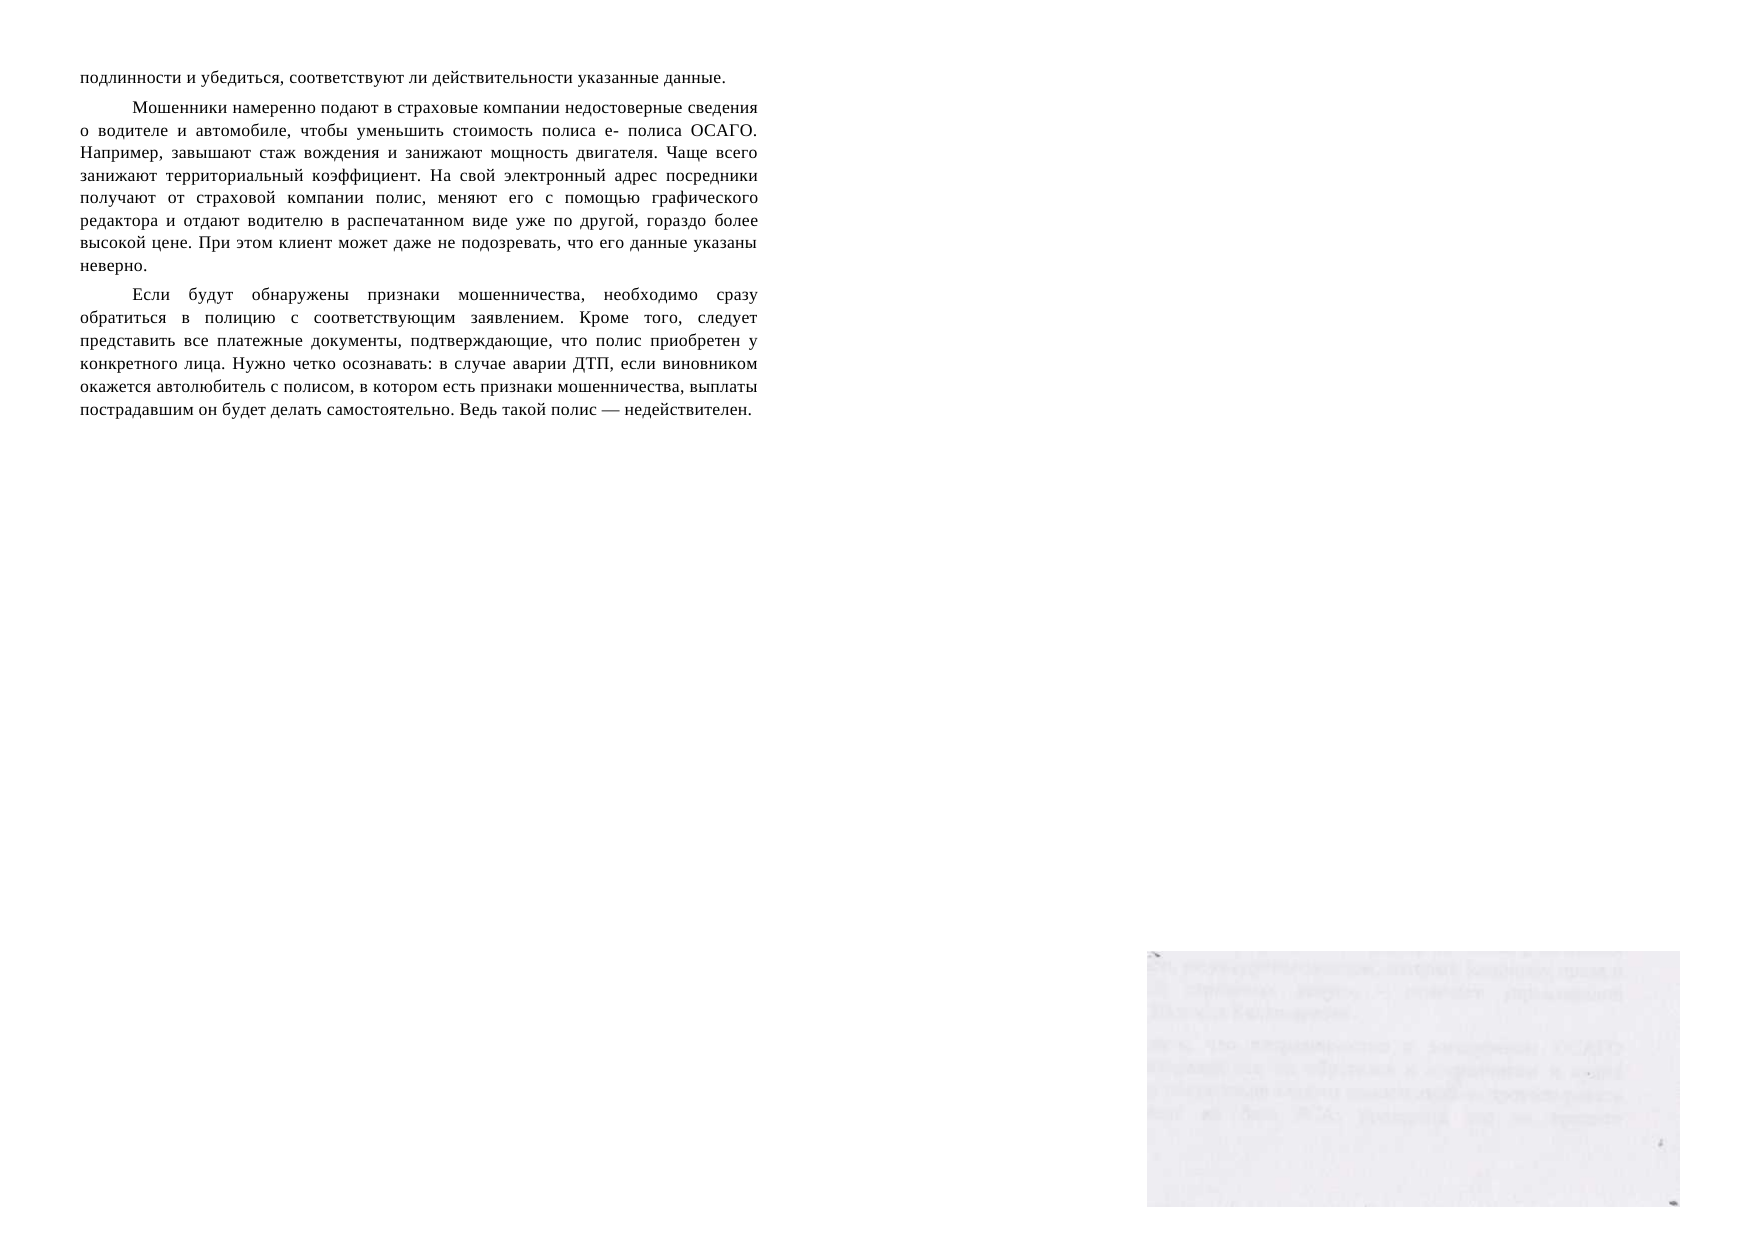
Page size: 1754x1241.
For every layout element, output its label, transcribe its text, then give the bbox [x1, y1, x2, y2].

text Если будут обнаружены признаки мошенничества, необходимо сразу обратиться в полицию с соответствующим заявлением. Кроме того, следует представить все платежные документы, подтверждающие, что полис приобретен у конкретного лица. Нужно четко осознавать: в случае аварии ДТП, если виновником окажется автолюбитель с полисом, в котором есть признаки мошенничества, выплаты пострадавшим он будет делать самостоятельно. Ведь такой полис — недействителен. [80, 282, 759, 420]
picture [1147, 951, 1680, 1207]
text Мошенники намеренно подают в страховые компании недостоверные сведения о водителе и автомобиле, чтобы уменьшить стоимость полиса е- полиса ОСАГО. Например, завышают стаж вождения и занижают мощность двигателя. Чаще всего занижают территориальный коэффициент. На свой электронный адрес посредники получают от страховой компании полис, меняют его с помощью графического редактора и отдают водителю в распечатанном виде уже по другой, гораздо более высокой цене. При этом клиент может даже не подозревать, что его данные указаны неверно. [80, 96, 759, 276]
text подлинности и убедиться, соответствуют ли действительности указанные данные. [80, 69, 759, 87]
